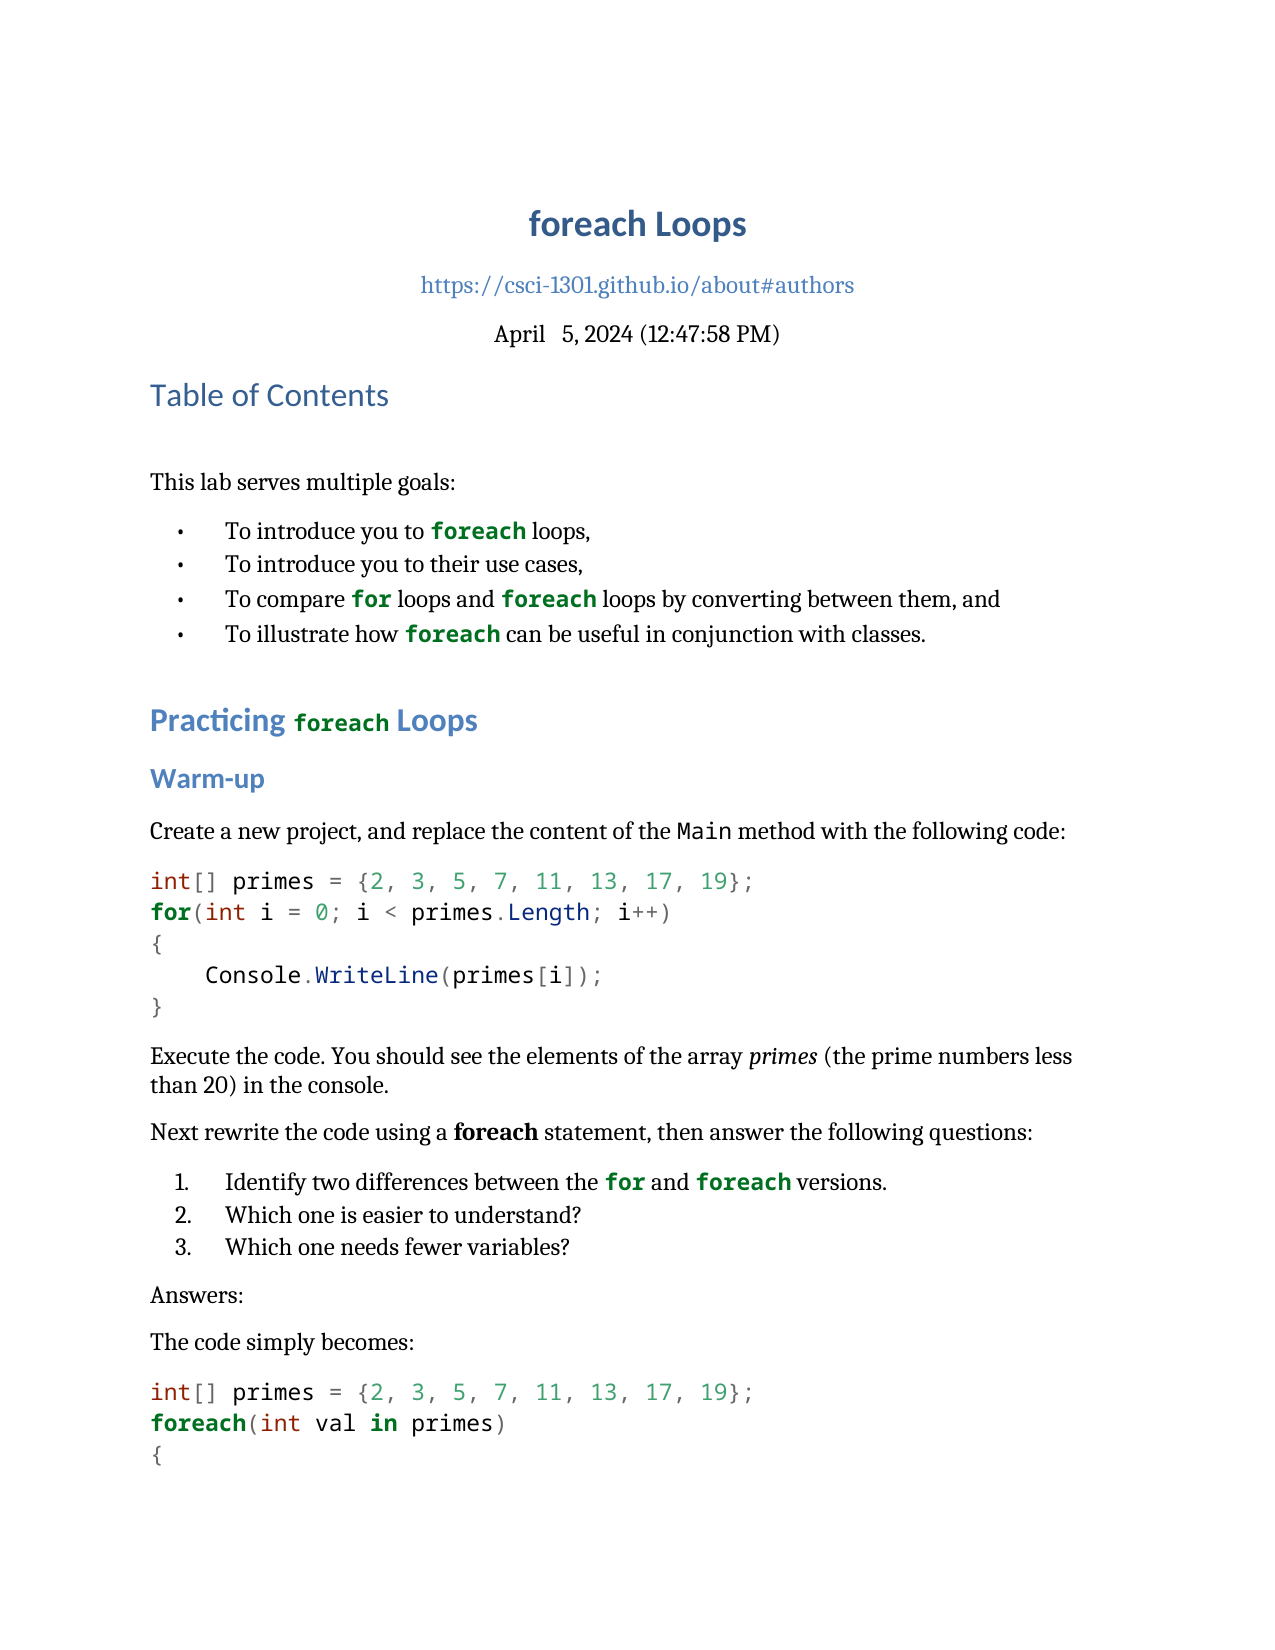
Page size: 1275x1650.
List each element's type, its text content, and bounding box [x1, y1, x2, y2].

text This lab serves multiple goals: [150, 468, 1125, 496]
text Create a new project, and replace the content of the Main method with the following code: [150, 815, 1125, 846]
list To introduce you to their use cases, [175, 550, 1125, 579]
text The code simply becomes: [150, 1328, 1125, 1357]
list Which one is easier to understand? [175, 1201, 1125, 1229]
list Which one needs fewer variables? [175, 1233, 1125, 1262]
text Next rewrite the code using a foreach statement, then answer the following questions: [150, 1118, 1125, 1147]
text April 5, 2024 (12:47:58 PM) [150, 320, 1125, 349]
title foreach Loops [150, 200, 1125, 246]
list Identify two differences between the for and foreach versions. [175, 1166, 1125, 1197]
text Answers: [150, 1281, 1125, 1309]
subtitle Practicing foreach Loops [150, 699, 1125, 740]
text https://csci-1301.github.io/about#authors [150, 271, 1125, 299]
text Execute the code. You should see the elements of the array primes (the prime numbers less than 20) in the console. [150, 1042, 1125, 1099]
list To introduce you to foreach loops, [175, 515, 1125, 546]
list To illustrate how foreach can be useful in conjunction with classes. [175, 618, 1125, 649]
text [150, 1376, 1125, 1469]
list To compare for loops and foreach loops by converting between them, and [175, 583, 1125, 614]
text int[] primes = {2, 3, 5, 7, 11, 13, 17, 19}; for(int i = 0; i < primes.Length; i++) { Console.WriteLine(primes[i]); } [150, 865, 1125, 1021]
subtitle Warm-up [150, 761, 1125, 796]
